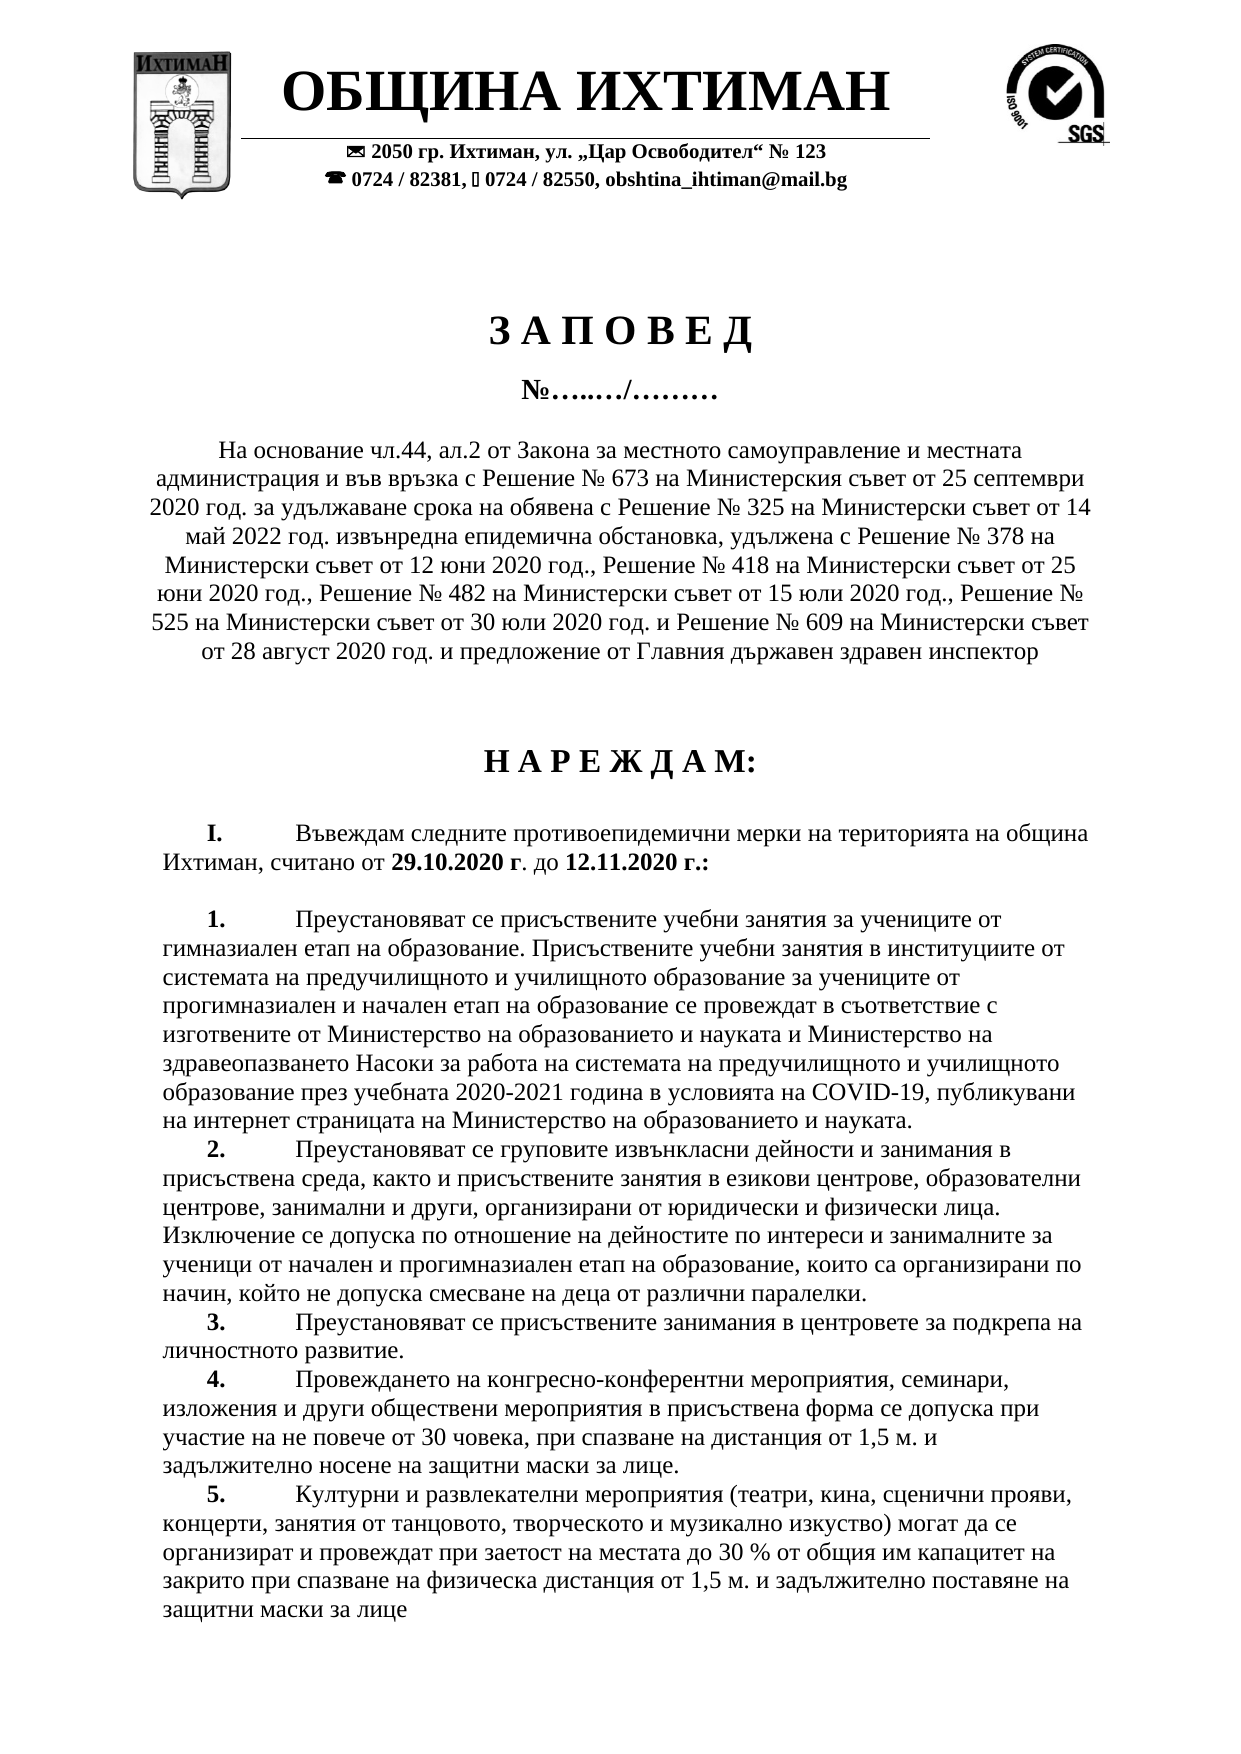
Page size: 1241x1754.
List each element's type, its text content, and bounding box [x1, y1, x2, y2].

text №…..…/……… [148, 372, 1093, 406]
text На основание чл.44, ал.2 от Закона за местното самоуправление и местната администрация и във връзка с Решение № 673 на Министерския съвет от 25 септември 2020 год. за удължаване срока на обявена с Решение № 325 на Министерски съвет от 14 май 2022 год. извънредна епидемична обстановка, удължена с Решение № 378 на Министерски съвет от 12 юни 2020 год., Решение № 418 на Министерски съвет от 25 юни 2020 год., Решение № 482 на Министерски съвет от 15 юли 2020 год., Решение № 525 на Министерски съвет от 30 юли 2020 год. и Решение № 609 на Министерски съвет от 28 август 2020 год. и предложение от Главния държавен здравен инспектор [148, 435, 1093, 665]
list Въвеждам следните противоепидемични мерки на територията на община Ихтиман, считано от 29.10.2020 г. до 12.11.2020 г.: [162, 818, 1093, 876]
text Н А Р Е Ж Д А М: [148, 741, 1093, 780]
list Преустановяват се присъствените учебни занятия за учениците от гимназиален етап на образование. Присъствените учебни занятия в институциите от системата на предучилищното и училищното образование за учениците от прогимназиален и начален етап на образование се провеждат в съответствие с изготвените от Министерство на образованието и науката и Министерство на здравеопазването Насоки за работа на системата на предучилищното и училищното образование през учебната 2020-2021 година в условията на COVID-19, публикувани на интернет страницата на Министерство на образованието и науката. [162, 904, 1093, 1134]
table_header [930, 44, 1117, 209]
list Преустановяват се присъствените занимания в центровете за подкрепа на личностното развитие. [162, 1307, 1093, 1364]
text З А П О В Е Д [148, 305, 1093, 353]
list Преустановяват се груповите извънкласни дейности и занимания в присъствена среда, както и присъствените занятия в езикови центрове, образователни центрове, занимални и други, организирани от юридически и физически лица. Изключение се допуска по отношение на дейностите по интереси и занималните за ученици от начален и прогимназиален етап на образование, които са организирани по начин, който не допуска смесване на деца от различни паралелки. [162, 1134, 1093, 1307]
picture [1006, 44, 1110, 146]
list Културни и развлекателни мероприятия (театри, кина, сценични прояви, концерти, занятия от танцовото, творческото и музикално изкуство) могат да се организират и провеждат при заетост на местата до 30 % от общия им капацитет на закрито при спазване на физическа дистанция от 1,5 м. и задължително поставяне на защитни маски за лице [162, 1479, 1093, 1623]
list Провеждането на конгресно-конферентни мероприятия, семинари, изложения и други обществени мероприятия в присъствена форма се допуска при участие на не повече от 30 човека, при спазване на дистанция от 1,5 м. и задължително носене на защитни маски за лице. [162, 1364, 1093, 1479]
table_header [123, 44, 241, 209]
table_header ОБЩИНА ИХТИМАН [241, 44, 930, 138]
table_cell 2050 гр. Ихтиман, ул. „Цар Освободител“ № 123 0724 / 82381, 0724 / 82550, obshtina_ihtiman@mail.bg [241, 139, 930, 209]
